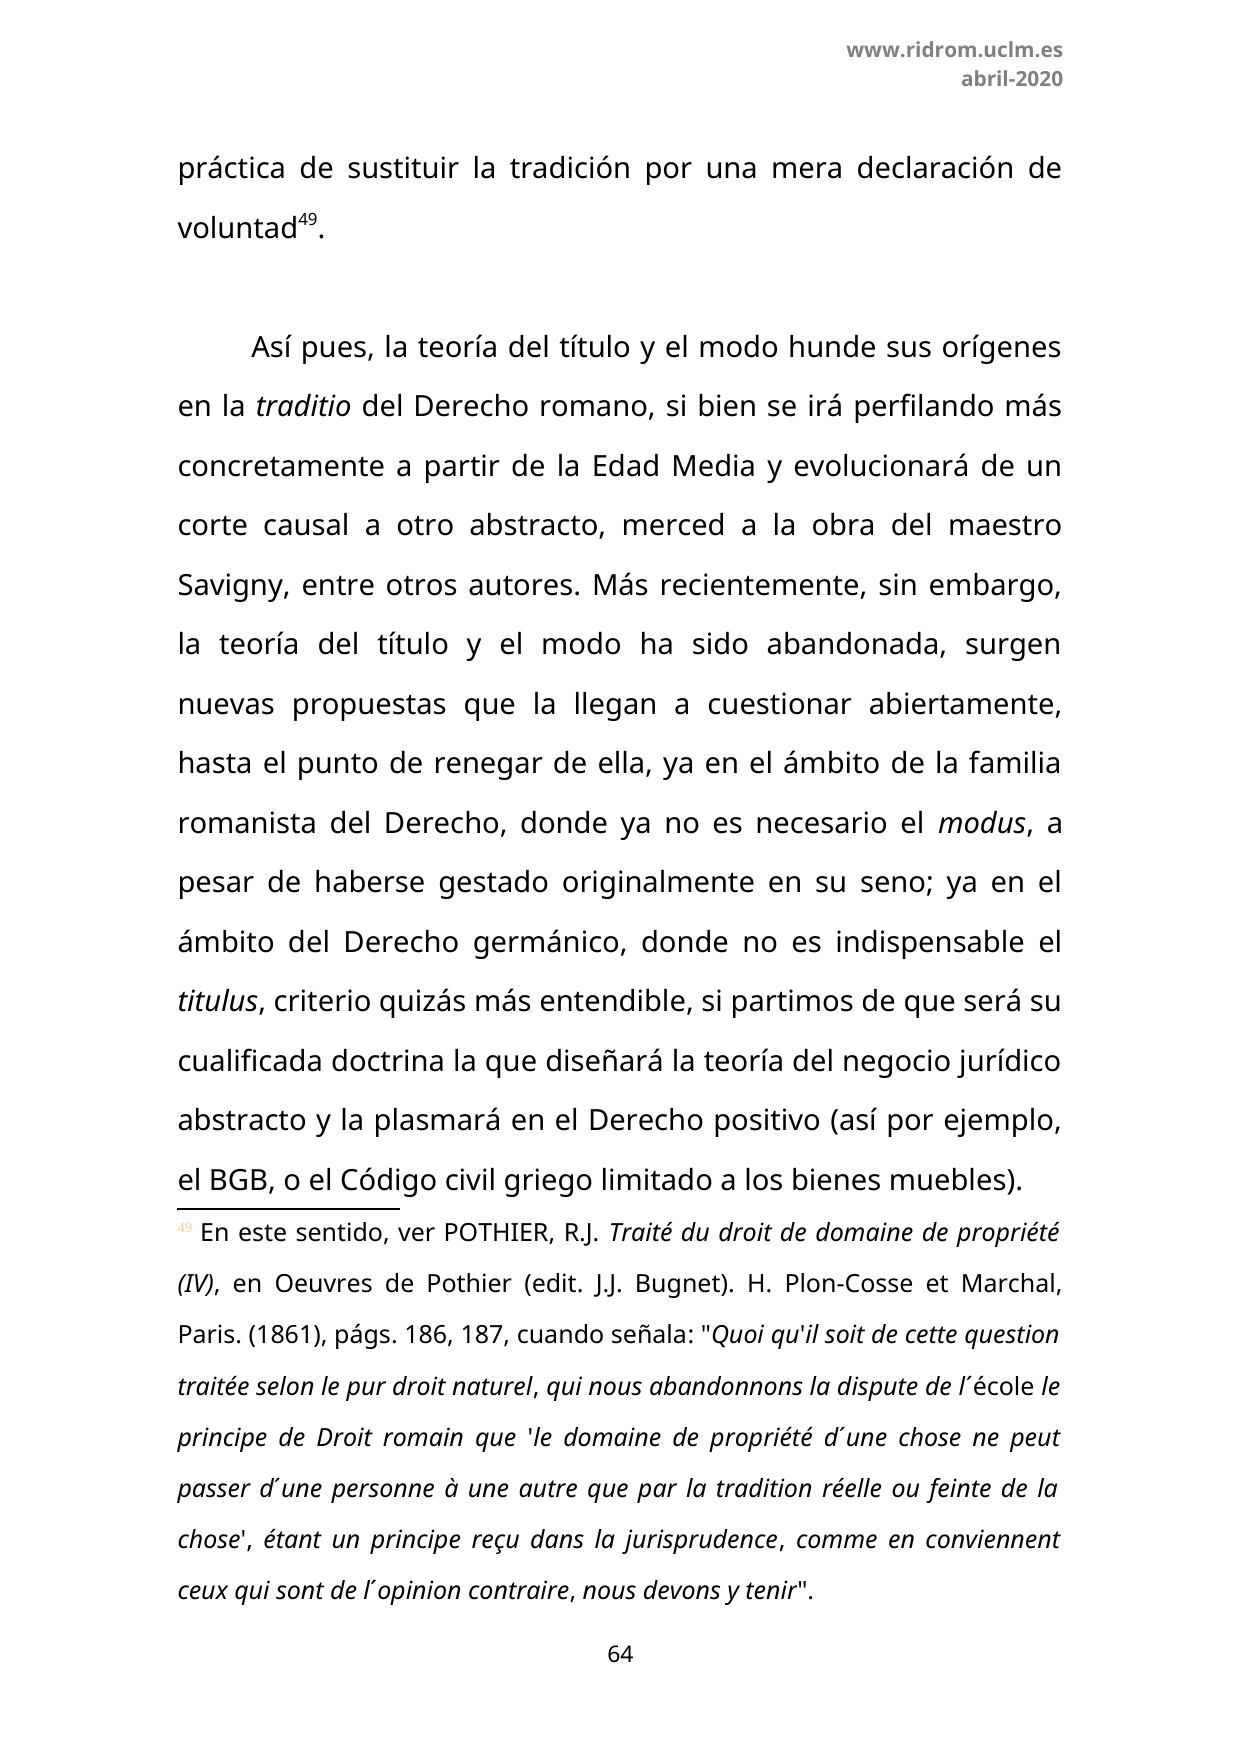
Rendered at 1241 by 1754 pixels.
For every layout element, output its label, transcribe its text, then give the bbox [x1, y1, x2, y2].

text Al llegar el período codificador, el influjo de las tesis iusnaturalistas está presente y, aun cuando la traditio no desaparece, sí que se observa una clara tendencia a su debilitamiento en su modalidad de traditio efectiva o real para llegar a ser sustituida en gran parte por la traditio documental. Incluso se llega a traer a colación por la doctrina algún texto romano para hacer valer esta singular visión y sostener con ello la validez de la traditio con independencia de la validez de la causa. No obstante y así todo, aun bien entrado el siglo XIX, todavía se reafirma la clásica doctrina romana; se cuestionan las ideas iusnaturalistas mencionadas; y, por ende, se rechaza la práctica de sustituir la tradición por una mera declaración de voluntad. [177, 187, 1063, 247]
text Así pues, la teoría del título y el modo hunde sus orígenes en la traditio del Derecho romano, si bien se irá perfilando más concretamente a partir de la Edad Media y evolucionará de un corte causal a otro abstracto, merced a la obra del maestro Savigny, entre otros autores. Más recientemente, sin embargo, la teoría del título y el modo ha sido abandonada, surgen nuevas propuestas que la llegan a cuestionar abiertamente, hasta el punto de renegar de ella, ya en el ámbito de la familia romanista del Derecho, donde ya no es necesario el modus, a pesar de haberse gestado originalmente en su seno; ya en el ámbito del Derecho germánico, donde no es indispensable el titulus, criterio quizás más entendible, si partimos de que será su cualificada doctrina la que diseñará la teoría del negocio jurídico abstracto y la plasmará en el Derecho positivo (así por ejemplo, el BGB, o el Código civil griego limitado a los bienes muebles). [177, 326, 1063, 1198]
